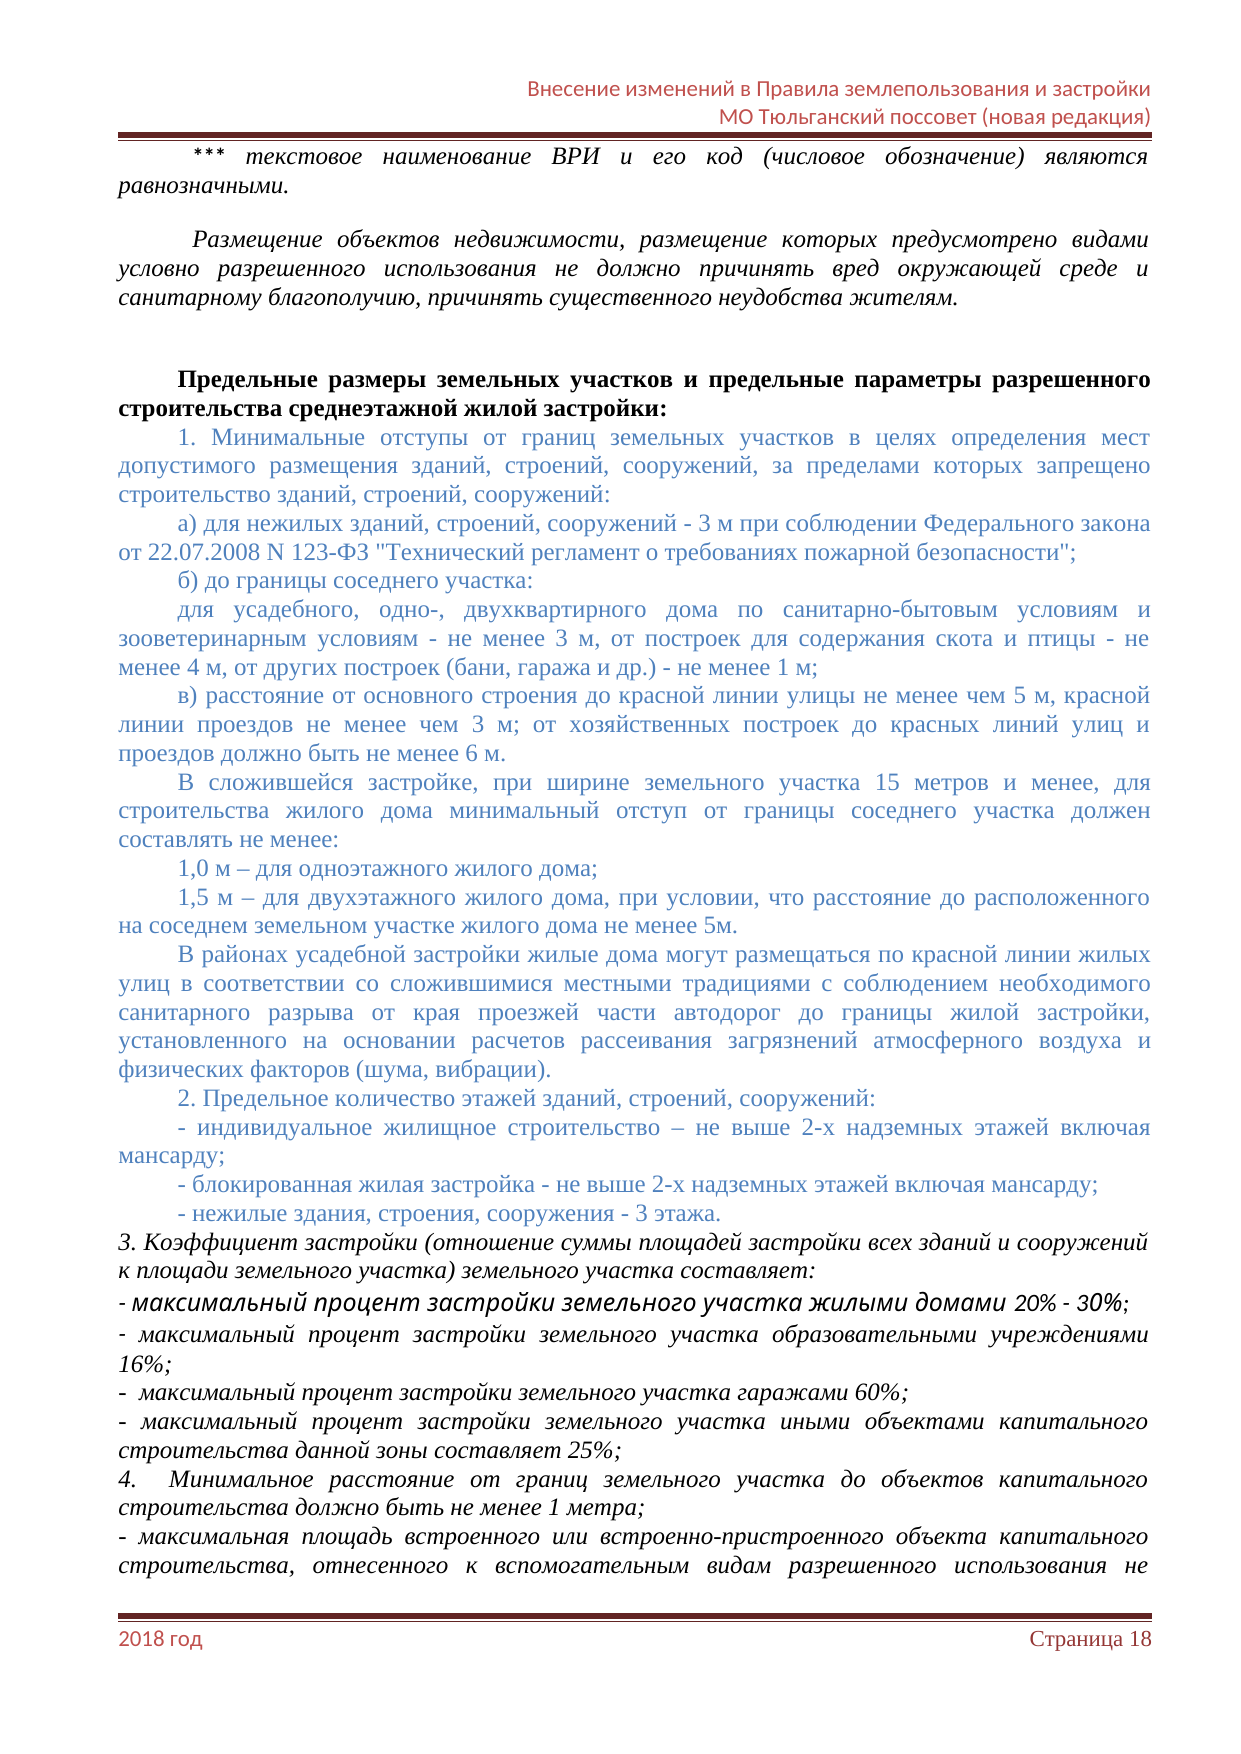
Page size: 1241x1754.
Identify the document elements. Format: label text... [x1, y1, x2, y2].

text б) до границы соседнего участка: [118, 565, 1152, 594]
text Предельные размеры земельных участков и предельные параметры разрешенного строительства среднеэтажной жилой застройки: [118, 364, 1152, 422]
text в) расстояние от основного строения до красной линии улицы не менее чем 5 м, красной линии проездов не менее чем 3 м; от хозяйственных построек до красных линий улиц и проездов должно быть не менее 6 м. [118, 680, 1152, 767]
text 1,0 м – для одноэтажного жилого дома; [118, 853, 1152, 882]
text для усадебного, одно-, двухквартирного дома по санитарно-бытовым условиям и зооветеринарным условиям - не менее 3 м, от построек для содержания скота и птицы - не менее 4 м, от других построек (бани, гаража и др.) - не менее 1 м; [118, 594, 1152, 680]
text 1. Минимальные отступы от границ земельных участков в целях определения мест допустимого размещения зданий, строений, сооружений, за пределами которых запрещено строительство зданий, строений, сооружений: [118, 422, 1152, 508]
text 2. Предельное количество этажей зданий, строений, сооружений: [118, 1083, 1152, 1112]
text В сложившейся застройке, при ширине земельного участка 15 метров и менее, для строительства жилого дома минимальный отступ от границы соседнего участка должен составлять не менее: [118, 767, 1152, 853]
text 1,5 м – для двухэтажного жилого дома, при условии, что расстояние до расположенного на соседнем земельном участке жилого дома не менее 5м. [118, 882, 1152, 939]
text - блокированная жилая застройка - не выше 2-х надземных этажей включая мансарду; [118, 1169, 1152, 1198]
text 3. Коэффициент застройки (отношение суммы площадей застройки всех зданий и сооружений к площади земельного участка) земельного участка составляет: [118, 1227, 1152, 1284]
text *** текстовое наименование ВРИ и его код (числовое обозначение) являются равнозначными. [118, 141, 1152, 199]
text - индивидуальное жилищное строительство – не выше 2-х надземных этажей включая мансарду; [118, 1112, 1152, 1169]
text - максимальный процент застройки земельного участка гаражами 60%; [118, 1377, 1152, 1406]
text - нежилые здания, строения, сооружения - 3 этажа. [118, 1198, 1152, 1227]
text а) для нежилых зданий, строений, сооружений - 3 м при соблюдении Федерального закона от 22.07.2008 N 123-ФЗ "Технический регламент о требованиях пожарной безопасности"; [118, 508, 1152, 565]
text - максимальный процент застройки земельного участка образовательными учреждениями 16%; [118, 1318, 1152, 1377]
text - максимальный процент застройки земельного участка иными объектами капитального строительства данной зоны составляет 25%; [118, 1406, 1152, 1464]
text 4. Минимальное расстояние от границ земельного участка до объектов капитального строительства должно быть не менее 1 метра; [118, 1464, 1152, 1521]
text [118, 1521, 1152, 1579]
text В районах усадебной застройки жилые дома могут размещаться по красной линии жилых улиц в соответствии со сложившимися местными традициями с соблюдением необходимого санитарного разрыва от края проезжей части автодорог до границы жилой застройки, установленного на основании расчетов рассеивания загрязнений атмосферного воздуха и физических факторов (шума, вибрации). [118, 939, 1152, 1083]
text Размещение объектов недвижимости, размещение которых предусмотрено видами условно разрешенного использования не должно причинять вред окружающей среде и санитарному благополучию, причинять существенного неудобства жителям. [118, 224, 1152, 310]
text - максимальный процент застройки земельного участка жилыми домами 20% - 30%; [118, 1284, 1152, 1318]
